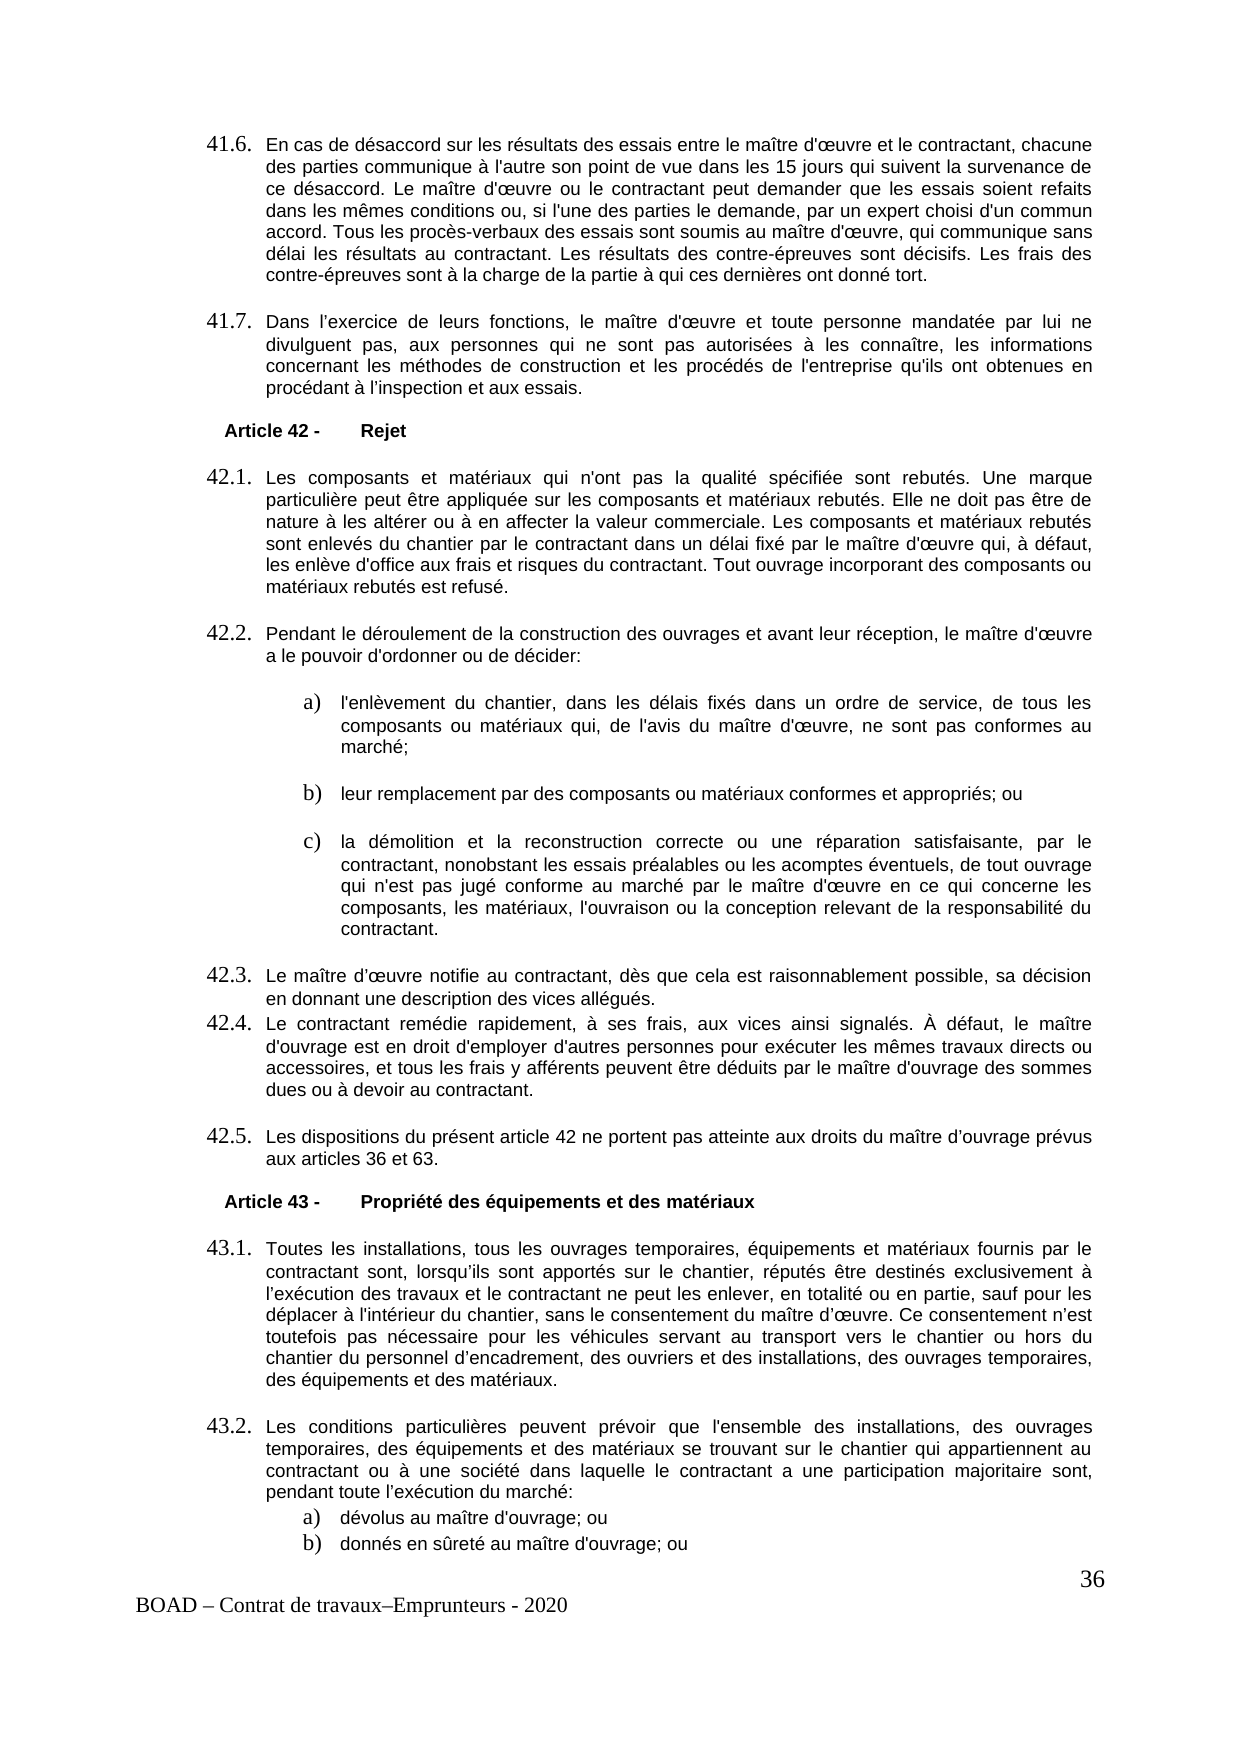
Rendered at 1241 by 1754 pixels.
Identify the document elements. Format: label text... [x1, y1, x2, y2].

list Toutes les installations, tous les ouvrages temporaires, équipements et matériaux fournis par le contractant sont, lorsqu’ils sont apportés sur le chantier, réputés être destinés exclusivement à l’exécution des travaux et le contractant ne peut les enlever, en totalité ou en partie, sauf pour les déplacer à l'intérieur du chantier, sans le consentement du maître d’œuvre. Ce consentement n’est toutefois pas nécessaire pour les véhicules servant au transport vers le chantier ou hors du chantier du personnel d’encadrement, des ouvriers et des installations, des ouvrages temporaires, des équipements et des matériaux. [206, 1234, 1093, 1390]
list dévolus au maître d'ouvrage; ou [303, 1503, 1105, 1529]
list Le maître d’œuvre notifie au contractant, dès que cela est raisonnablement possible, sa décision en donnant une description des vices allégués. [206, 961, 1092, 1009]
list En cas de désaccord sur les résultats des essais entre le maître d'œuvre et le contractant, chacune des parties communique à l'autre son point de vue dans les 15 jours qui suivent la survenance de ce désaccord. Le maître d'œuvre ou le contractant peut demander que les essais soient refaits dans les mêmes conditions ou, si l'une des parties le demande, par un expert choisi d'un commun accord. Tous les procès-verbaux des essais sont soumis au maître d'œuvre, qui communique sans délai les résultats au contractant. Les résultats des contre-épreuves sont décisifs. Les frais des contre-épreuves sont à la charge de la partie à qui ces dernières ont donné tort. [206, 130, 1093, 286]
list leur remplacement par des composants ou matériaux conformes et appropriés; ou [303, 779, 1105, 806]
list l'enlèvement du chantier, dans les délais fixés dans un ordre de service, de tous les composants ou matériaux qui, de l'avis du maître d'œuvre, ne sont pas conformes au marché; [303, 688, 1092, 758]
subtitle Article 43 - Propriété des équipements et des matériaux [224, 1191, 1105, 1213]
list Pendant le déroulement de la construction des ouvrages et avant leur réception, le maître d'œuvre a le pouvoir d'ordonner ou de décider: [206, 619, 1093, 667]
list Les dispositions du présent article 42 ne portent pas atteinte aux droits du maître d’ouvrage prévus aux articles 36 et 63. [206, 1122, 1093, 1170]
list Le contractant remédie rapidement, à ses frais, aux vices ainsi signalés. À défaut, le maître d'ouvrage est en droit d'employer d'autres personnes pour exécuter les mêmes travaux directs ou accessoires, et tous les frais y afférents peuvent être déduits par le maître d'ouvrage des sommes dues ou à devoir au contractant. [206, 1009, 1092, 1100]
list Les conditions particulières peuvent prévoir que l'ensemble des installations, des ouvrages temporaires, des équipements et des matériaux se trouvant sur le chantier qui appartiennent au contractant ou à une société dans laquelle le contractant a une participation majoritaire sont, pendant toute l’exécution du marché: [206, 1412, 1093, 1503]
list Dans l’exercice de leurs fonctions, le maître d'œuvre et toute personne mandatée par lui ne divulguent pas, aux personnes qui ne sont pas autorisées à les connaître, les informations concernant les méthodes de construction et les procédés de l'entreprise qu'ils ont obtenues en procédant à l’inspection et aux essais. [206, 307, 1093, 398]
subtitle Article 42 - Rejet [224, 420, 1105, 441]
list Les composants et matériaux qui n'ont pas la qualité spécifiée sont rebutés. Une marque particulière peut être appliquée sur les composants et matériaux rebutés. Elle ne doit pas être de nature à les altérer ou à en affecter la valeur commerciale. Les composants et matériaux rebutés sont enlevés du chantier par le contractant dans un délai fixé par le maître d'œuvre qui, à défaut, les enlève d'office aux frais et risques du contractant. Tout ouvrage incorporant des composants ou matériaux rebutés est refusé. [206, 463, 1093, 597]
list donnés en sûreté au maître d'ouvrage; ou [303, 1529, 1105, 1555]
list la démolition et la reconstruction correcte ou une réparation satisfaisante, par le contractant, nonobstant les essais préalables ou les acomptes éventuels, de tout ouvrage qui n'est pas jugé conforme au marché par le maître d'œuvre en ce qui concerne les composants, les matériaux, l'ouvraison ou la conception relevant de la responsabilité du contractant. [303, 827, 1092, 940]
